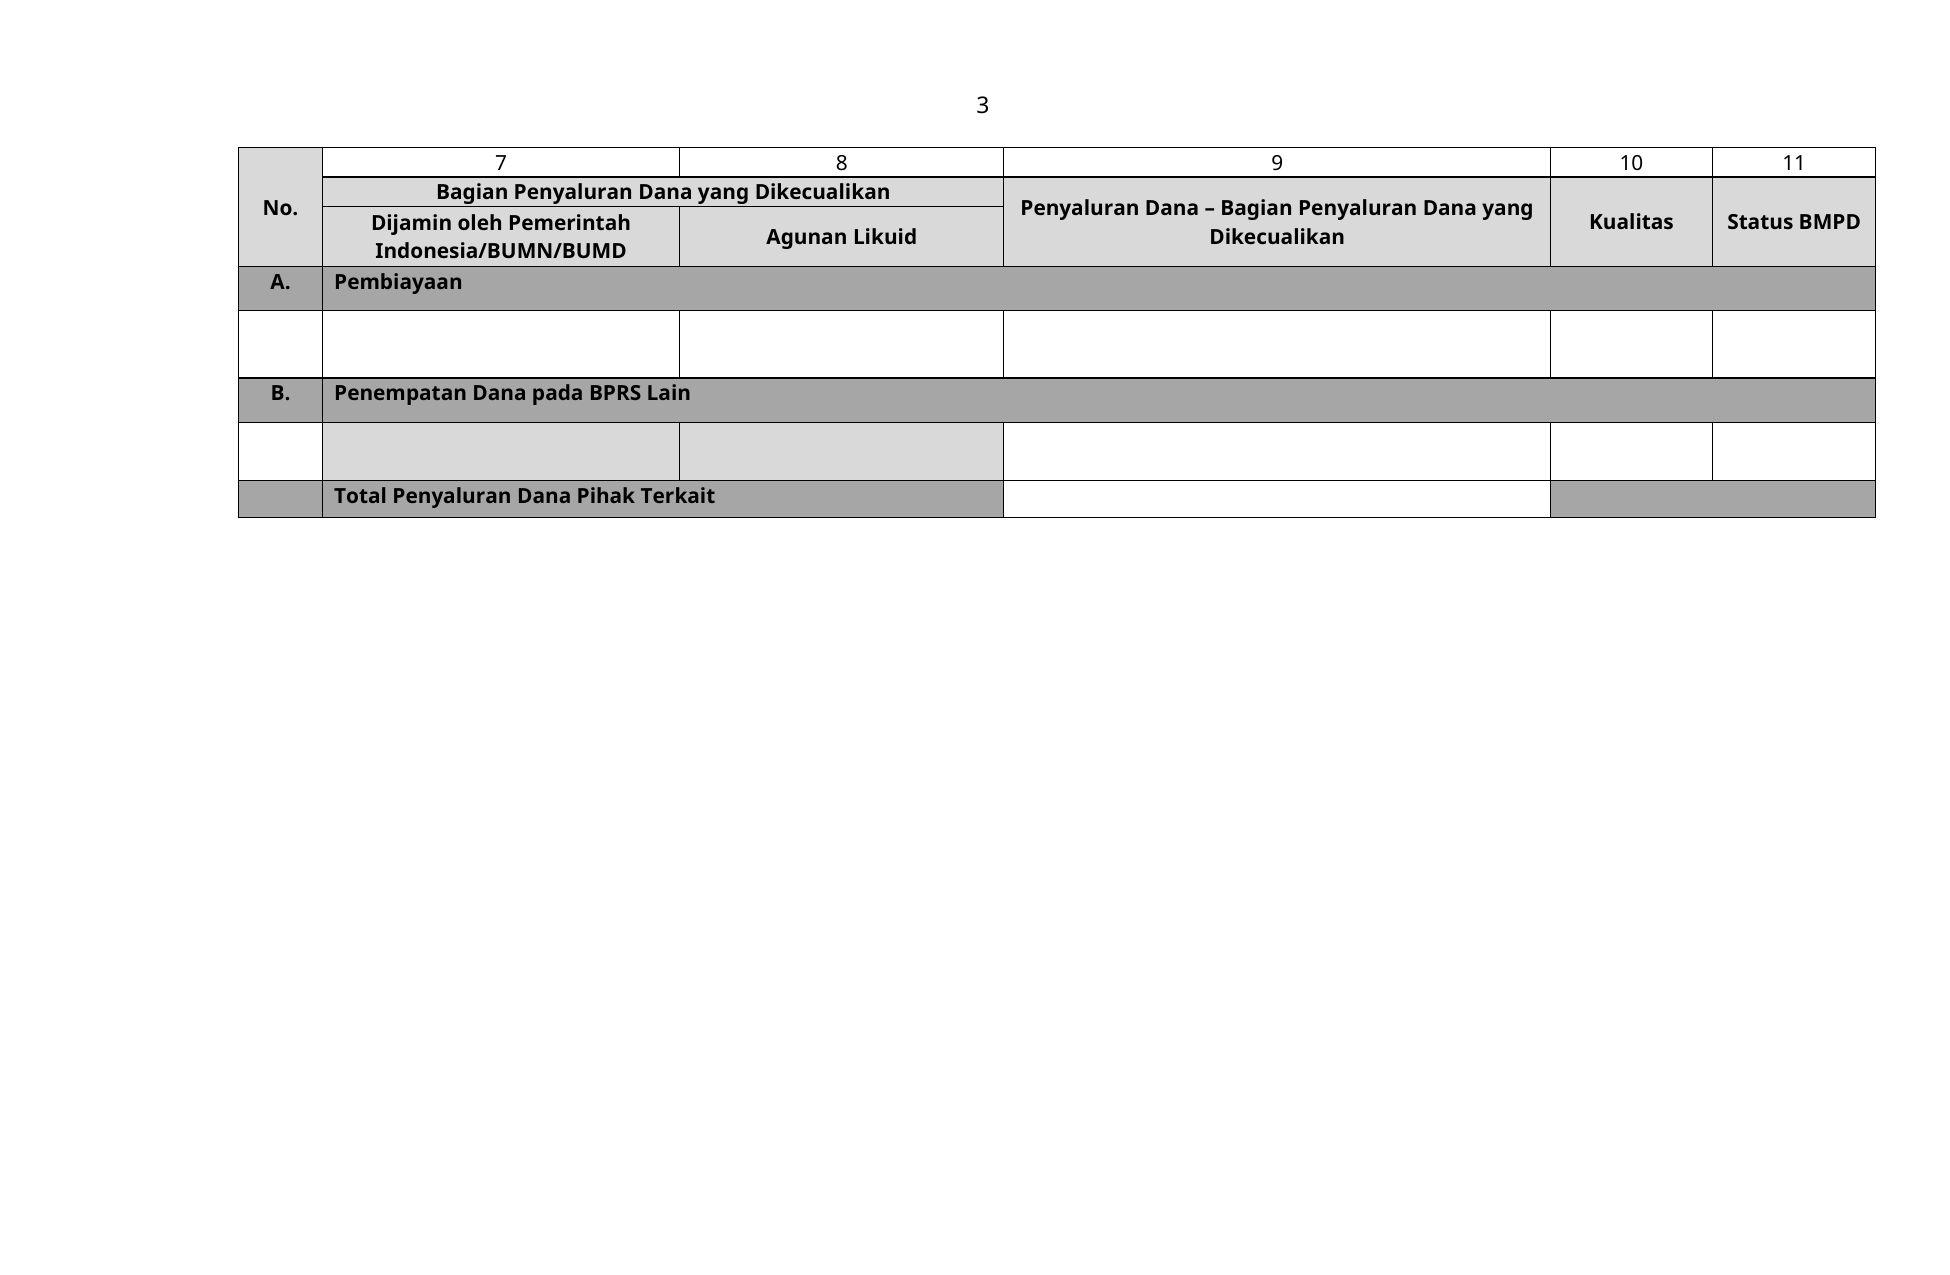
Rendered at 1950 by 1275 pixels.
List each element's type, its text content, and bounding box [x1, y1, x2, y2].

table_header No. [239, 148, 322, 266]
table_cell Pembiayaan [323, 267, 1875, 310]
table_cell [1713, 423, 1875, 480]
table_cell Kualitas [1551, 178, 1712, 266]
table_cell [323, 311, 679, 377]
table_cell [1551, 481, 1875, 517]
table_cell [323, 423, 679, 480]
table_cell A. [239, 267, 322, 310]
table_cell [239, 481, 322, 517]
table_cell [1713, 311, 1875, 377]
table_cell [1004, 311, 1550, 377]
table_header 7 [323, 148, 679, 176]
table_cell [1004, 423, 1550, 480]
table_cell Total Penyaluran Dana Pihak Terkait [323, 481, 1003, 517]
table_cell B. [239, 379, 322, 422]
table_cell Bagian Penyaluran Dana yang Dikecualikan [323, 178, 1003, 206]
table_cell [1004, 481, 1550, 517]
table_cell Agunan Likuid [680, 207, 1003, 266]
table_cell [239, 311, 322, 377]
table_cell [1551, 423, 1712, 480]
table_header 10 [1551, 148, 1712, 176]
table_cell Status BMPD [1713, 178, 1875, 266]
table_cell Penempatan Dana pada BPRS Lain [323, 379, 1875, 422]
table_cell [680, 423, 1003, 480]
table_cell [1551, 311, 1712, 377]
table_header 9 [1004, 148, 1550, 176]
table_cell [680, 311, 1003, 377]
table_cell Dijamin oleh Pemerintah Indonesia/BUMN/BUMD [323, 207, 679, 266]
table_cell [239, 423, 322, 480]
table_header 8 [680, 148, 1003, 176]
table_header 11 [1713, 148, 1875, 176]
table_cell Penyaluran Dana – Bagian Penyaluran Dana yang Dikecualikan [1004, 178, 1550, 266]
